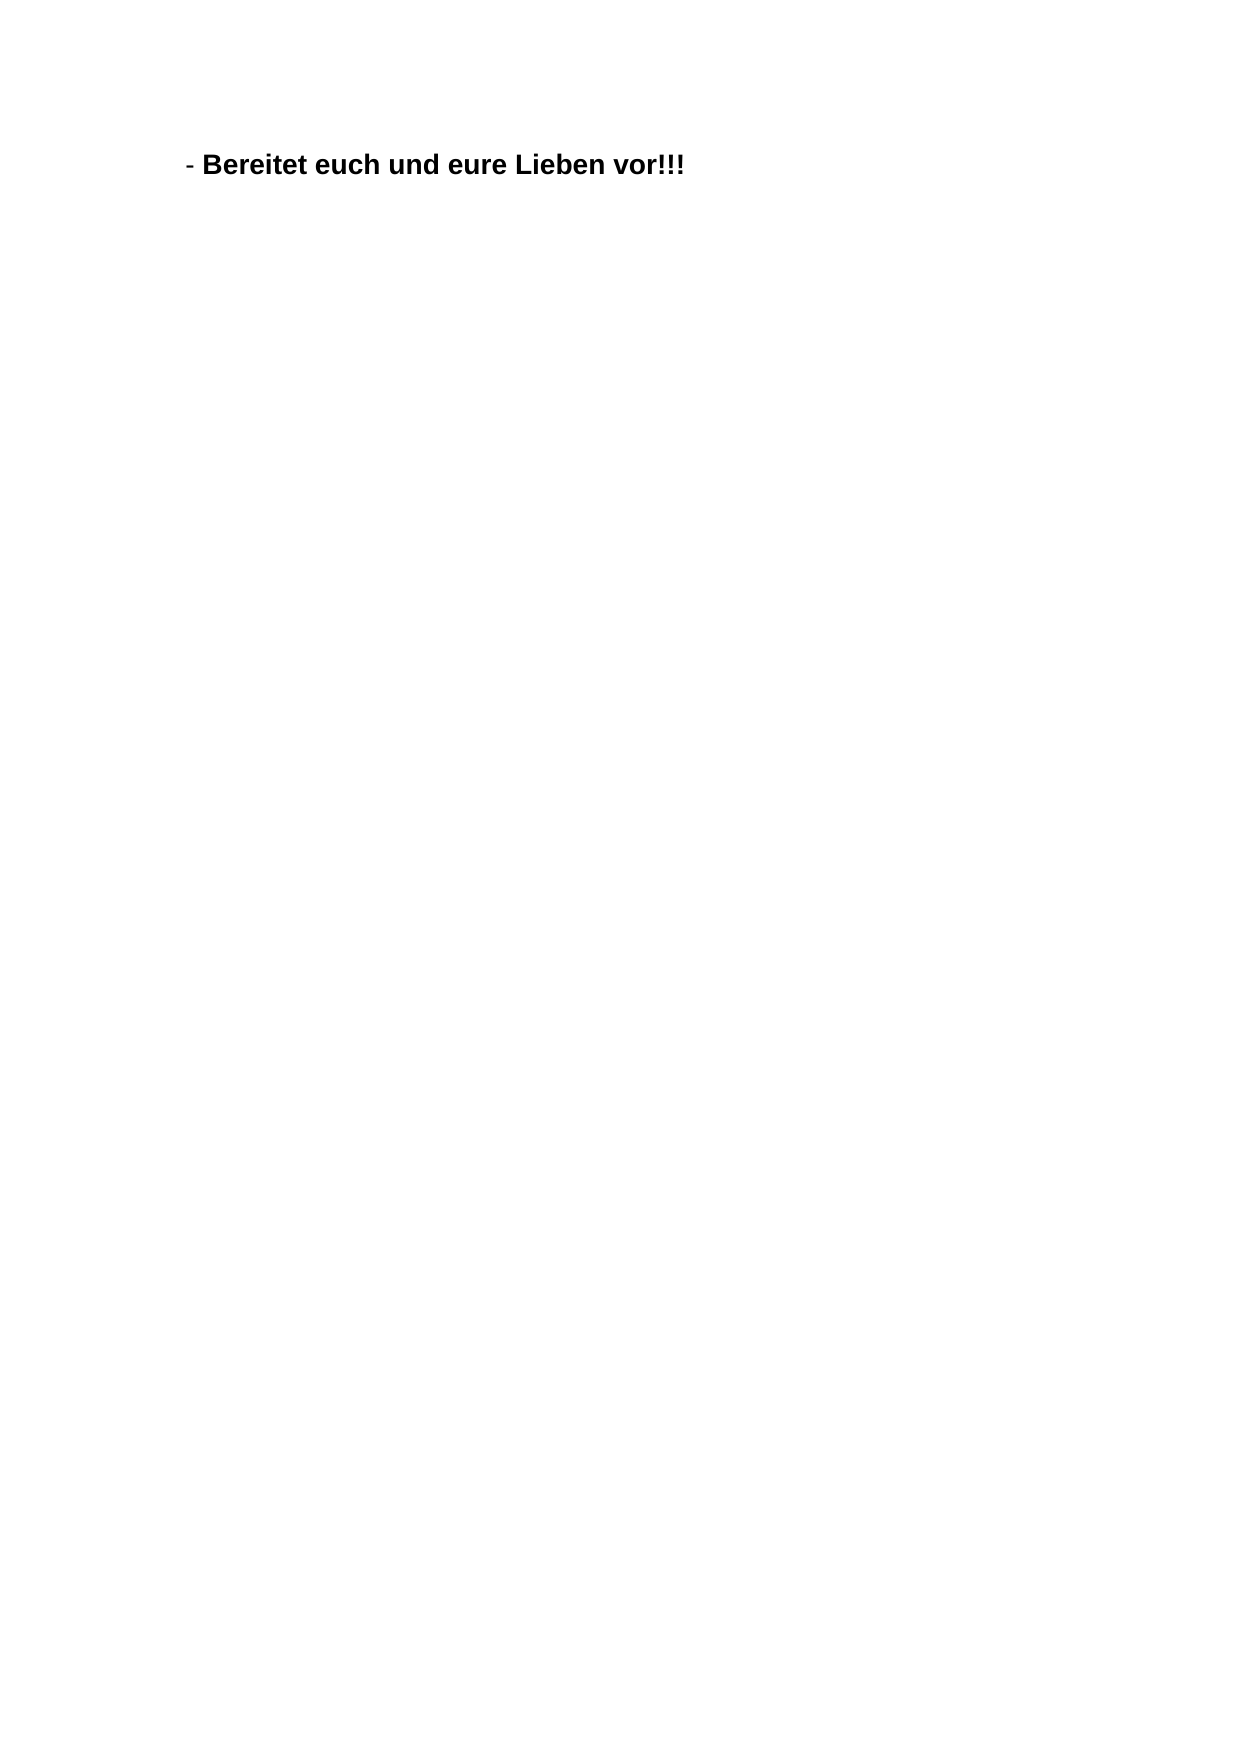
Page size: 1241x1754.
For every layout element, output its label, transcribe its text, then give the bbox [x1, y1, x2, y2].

text - Bereitet euch und eure Lieben vor!!! [185, 148, 1093, 180]
